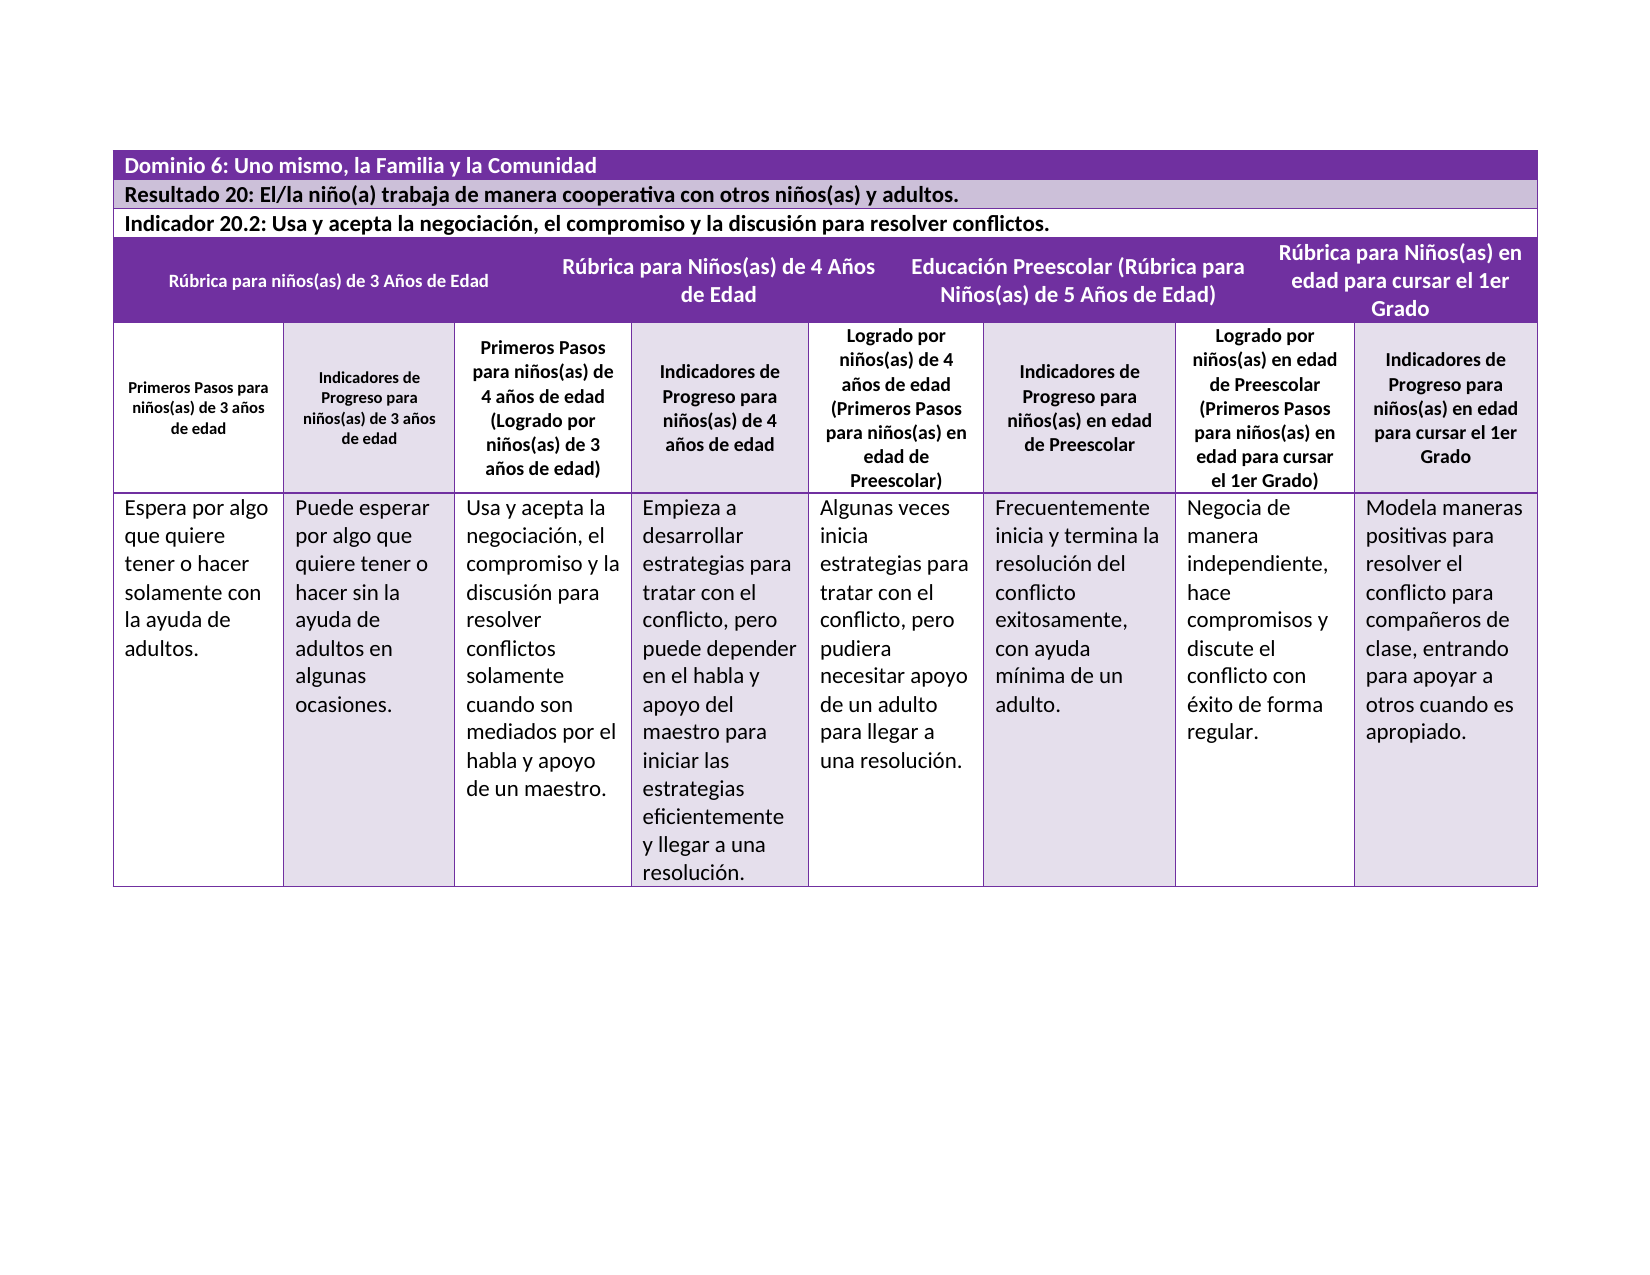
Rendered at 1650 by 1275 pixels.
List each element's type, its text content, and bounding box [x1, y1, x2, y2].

table_cell Espera por algo que quiere tener o hacer solamente con la ayuda de adultos. [114, 494, 283, 886]
table_cell Indicadores de Progreso para niños(as) en edad de Preescolar [984, 323, 1175, 492]
table_cell Primeros Pasos para niños(as) de 3 años de edad [114, 323, 283, 492]
table_cell Puede esperar por algo que quiere tener o hacer sin la ayuda de adultos en algunas ocasiones. [284, 494, 454, 886]
table_cell Frecuentemente inicia y termina la resolución del conflicto exitosamente, con ayuda mínima de un adulto. [984, 494, 1175, 886]
table_cell Rúbrica para niños(as) de 3 Años de Edad [114, 238, 544, 322]
table_header Dominio 6: Uno mismo, la Familia y la Comunidad [114, 151, 1537, 179]
table_cell Logrado por niños(as) en edad de Preescolar (Primeros Pasos para niños(as) en edad para cursar el 1er Grado) [1176, 323, 1354, 492]
table_cell Indicadores de Progreso para niños(as) de 3 años de edad [284, 323, 454, 492]
table_cell Educación Preescolar (Rúbrica para Niños(as) de 5 Años de Edad) [893, 238, 1263, 322]
table_cell Algunas veces inicia estrategias para tratar con el conflicto, pero pudiera necesitar apoyo de un adulto para llegar a una resolución. [809, 494, 983, 886]
table_cell Empieza a desarrollar estrategias para tratar con el conflicto, pero puede depender en el habla y apoyo del maestro para iniciar las estrategias eficientemente y llegar a una resolución. [632, 494, 808, 886]
table_cell Indicadores de Progreso para niños(as) de 4 años de edad [632, 323, 808, 492]
table_cell Indicadores de Progreso para niños(as) en edad para cursar el 1er Grado [1355, 323, 1537, 492]
table_cell Modela maneras positivas para resolver el conflicto para compañeros de clase, entrando para apoyar a otros cuando es apropiado. [1355, 494, 1537, 886]
table_cell Indicador 20.2: Usa y acepta la negociación, el compromiso y la discusión para resolver conflictos. [114, 209, 1537, 237]
table_cell Usa y acepta la negociación, el compromiso y la discusión para resolver conflictos solamente cuando son mediados por el habla y apoyo de un maestro. [455, 494, 631, 886]
table_cell Rúbrica para Niños(as) de 4 Años de Edad [545, 238, 892, 322]
table_cell Logrado por niños(as) de 4 años de edad (Primeros Pasos para niños(as) en edad de Preescolar) [809, 323, 983, 492]
table_cell Primeros Pasos para niños(as) de 4 años de edad (Logrado por niños(as) de 3 años de edad) [455, 323, 631, 492]
table_cell Resultado 20: El/la niño(a) trabaja de manera cooperativa con otros niños(as) y adultos. [114, 180, 1537, 208]
table_cell Negocia de manera independiente, hace compromisos y discute el conflicto con éxito de forma regular. [1176, 494, 1354, 886]
table_cell Rúbrica para Niños(as) en edad para cursar el 1er Grado [1264, 238, 1537, 322]
